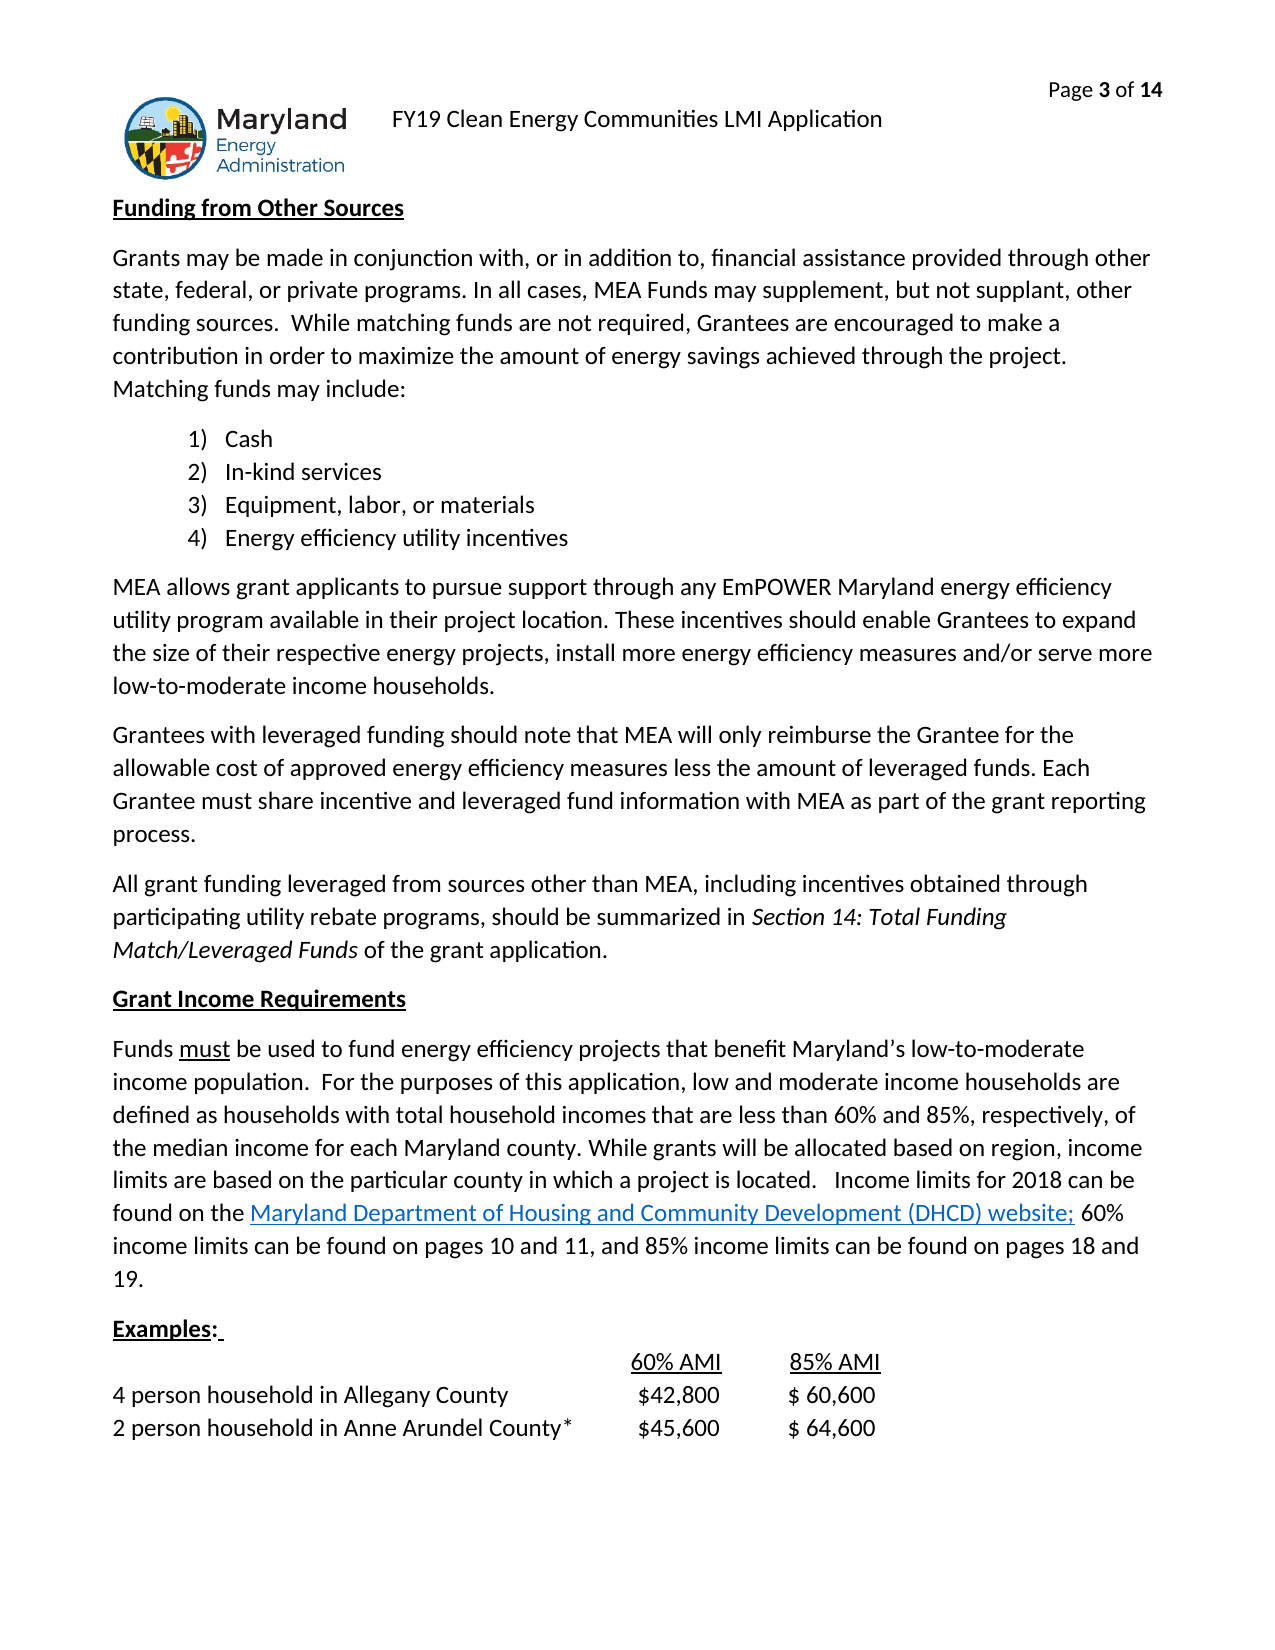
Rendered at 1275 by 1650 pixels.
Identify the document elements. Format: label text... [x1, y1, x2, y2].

list Equipment, labor, or materials [187, 489, 1162, 519]
text Grants may be made in conjunction with, or in addition to, financial assistance provided through other state, federal, or private programs. In all cases, MEA Funds may supplement, but not supplant, other funding sources. While matching funds are not required, Grantees are encouraged to make a contribution in order to maximize the amount of energy savings achieved through the project. Matching funds may include: [112, 242, 1162, 404]
text 2 person household in Anne Arundel County* $45,600 $ 64,600 [112, 1412, 1162, 1442]
text Grantees with leveraged funding should note that MEA will only reimburse the Grantee for the allowable cost of approved energy efficiency measures less the amount of leveraged funds. Each Grantee must share incentive and leveraged fund information with MEA as part of the grant reporting process. [112, 719, 1162, 849]
text Grant Income Requirements [112, 983, 1162, 1014]
text MEA allows grant applicants to pursue support through any EmPOWER Maryland energy efficiency utility program available in their project location. These incentives should enable Grantees to expand the size of their respective energy projects, install more energy efficiency measures and/or serve more low-to-moderate income households. [112, 571, 1162, 701]
text Examples: [112, 1313, 1162, 1343]
list In-kind services [187, 456, 1162, 486]
text All grant funding leveraged from sources other than MEA, including incentives obtained through participating utility rebate programs, should be summarized in Section 14: Total Funding Match/Leveraged Funds of the grant application. [112, 868, 1162, 964]
text 60% AMI 85% AMI [112, 1346, 1162, 1376]
list Energy efficiency utility incentives [187, 522, 1162, 552]
picture [112, 92, 363, 183]
text Funding from Other Sources [112, 192, 1162, 223]
text Funds must be used to fund energy efficiency projects that benefit Maryland’s low-to-moderate income population. For the purposes of this application, low and moderate income households are defined as households with total household incomes that are less than 60% and 85%, respectively, of the median income for each Maryland county. While grants will be allocated based on region, income limits are based on the particular county in which a project is located. Income limits for 2018 can be found on the Maryland Department of Housing and Community Development (DHCD) website; 60% income limits can be found on pages 10 and 11, and 85% income limits can be found on pages 18 and 19. [112, 1033, 1162, 1294]
list Cash [187, 423, 1162, 453]
text 4 person household in Allegany County $42,800 $ 60,600 [112, 1379, 1162, 1409]
